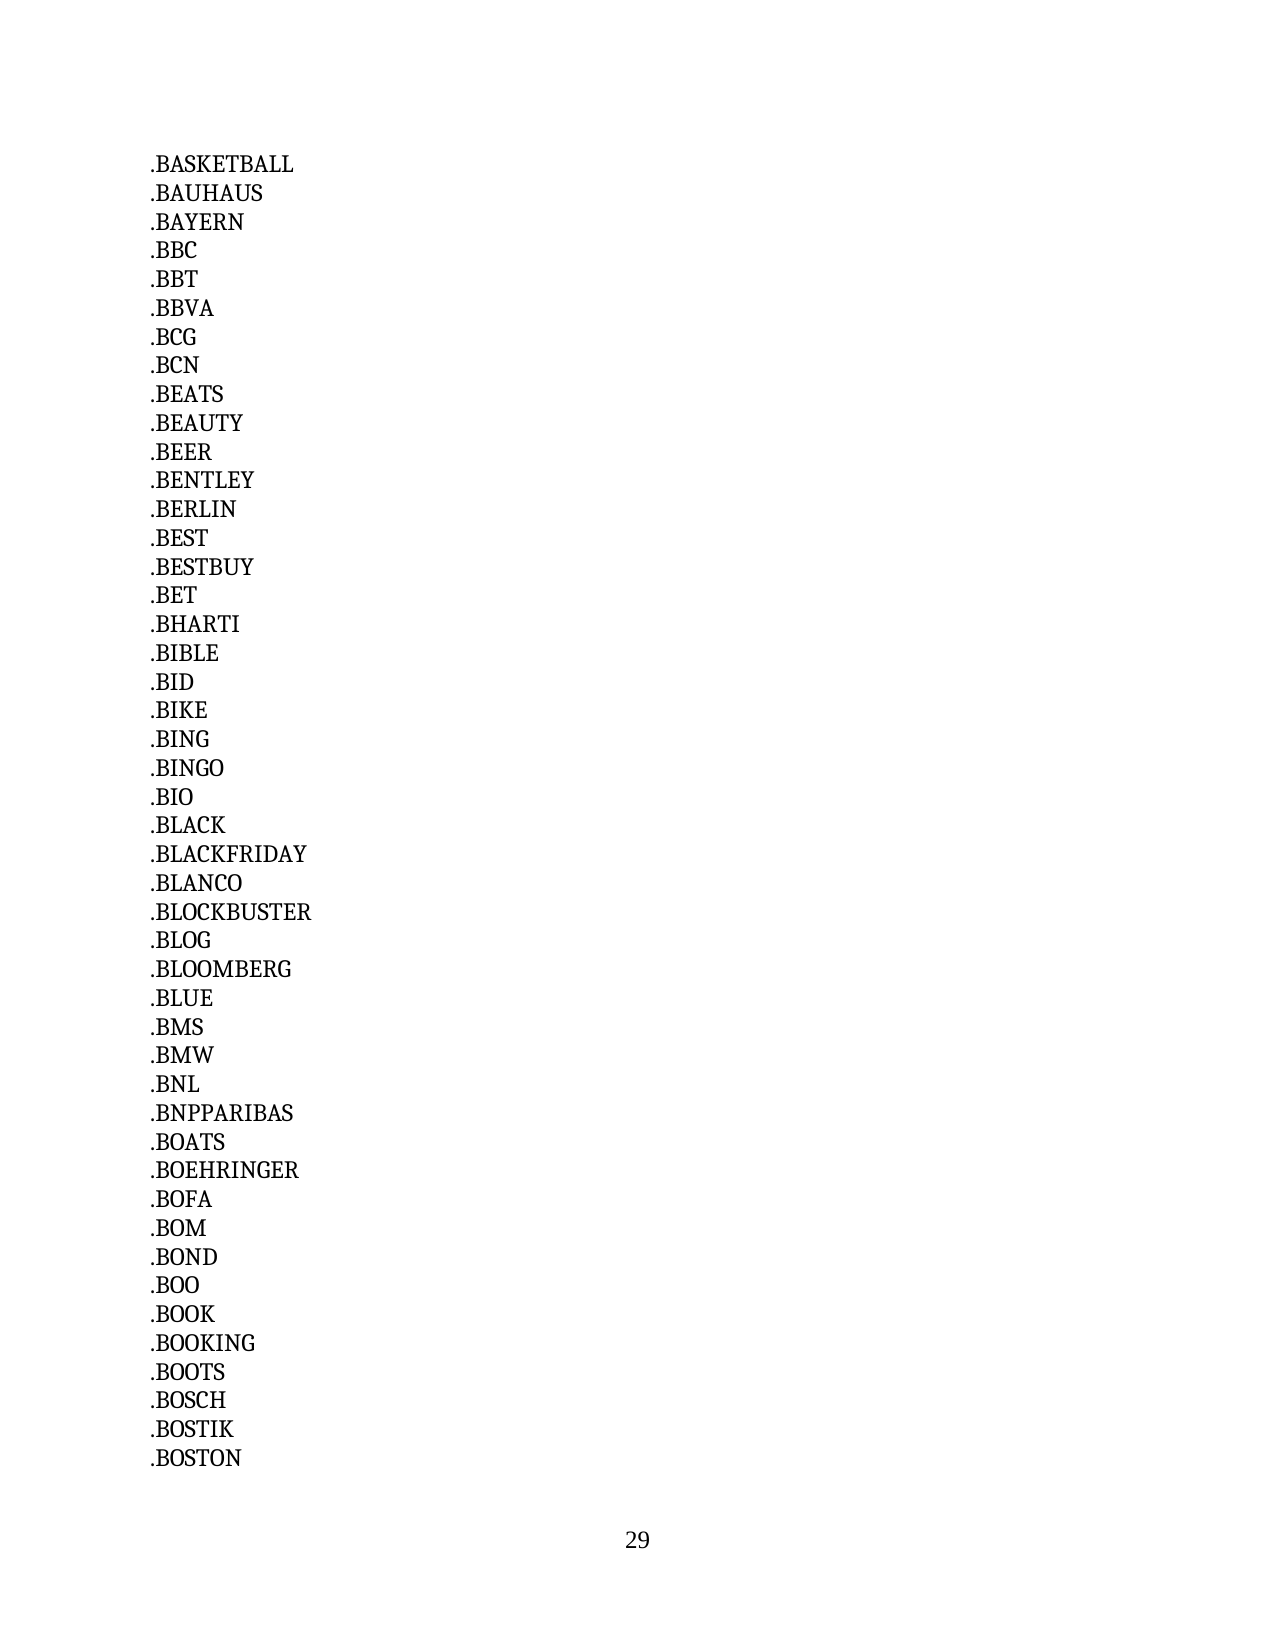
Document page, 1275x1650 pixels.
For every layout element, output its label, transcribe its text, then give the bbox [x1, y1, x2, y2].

text .BMW [150, 1041, 1125, 1070]
text .BOEHRINGER [150, 1156, 1125, 1185]
text .BID [150, 667, 1125, 696]
text .BOATS [150, 1127, 1125, 1156]
text .BEAUTY [150, 409, 1125, 437]
text .BLOOMBERG [150, 955, 1125, 984]
text .BING [150, 725, 1125, 754]
text .BIO [150, 782, 1125, 811]
text .BOOKING [150, 1329, 1125, 1357]
text .BENTLEY [150, 466, 1125, 495]
text .BLOG [150, 926, 1125, 955]
text .BCG [150, 322, 1125, 351]
text .BBC [150, 236, 1125, 265]
text .BOOK [150, 1300, 1125, 1329]
text .BCN [150, 351, 1125, 380]
text .BESTBUY [150, 552, 1125, 581]
text .BOOTS [150, 1357, 1125, 1386]
text .BMS [150, 1012, 1125, 1041]
text .BEER [150, 437, 1125, 466]
text .BERLIN [150, 495, 1125, 524]
text .BLUE [150, 984, 1125, 1012]
text .BOND [150, 1242, 1125, 1271]
text .BAUHAUS [150, 179, 1125, 207]
text .BOO [150, 1271, 1125, 1300]
text .BLOCKBUSTER [150, 897, 1125, 926]
text .BNL [150, 1070, 1125, 1099]
text .BLACKFRIDAY [150, 840, 1125, 869]
text .BINGO [150, 754, 1125, 782]
text .BOSTIK [150, 1415, 1125, 1444]
text .BEATS [150, 380, 1125, 409]
text .BAYERN [150, 207, 1125, 236]
text .BNPPARIBAS [150, 1099, 1125, 1127]
text .BLANCO [150, 869, 1125, 897]
text .BET [150, 581, 1125, 610]
text .BHARTI [150, 610, 1125, 639]
text .BIBLE [150, 639, 1125, 667]
text .BOM [150, 1214, 1125, 1242]
text .BASKETBALL [150, 150, 1125, 179]
text .BOSTON [150, 1444, 1125, 1472]
text .BLACK [150, 811, 1125, 840]
text .BEST [150, 524, 1125, 552]
text .BIKE [150, 696, 1125, 725]
text .BOFA [150, 1185, 1125, 1214]
text .BOSCH [150, 1386, 1125, 1415]
text .BBVA [150, 294, 1125, 322]
text .BBT [150, 265, 1125, 294]
